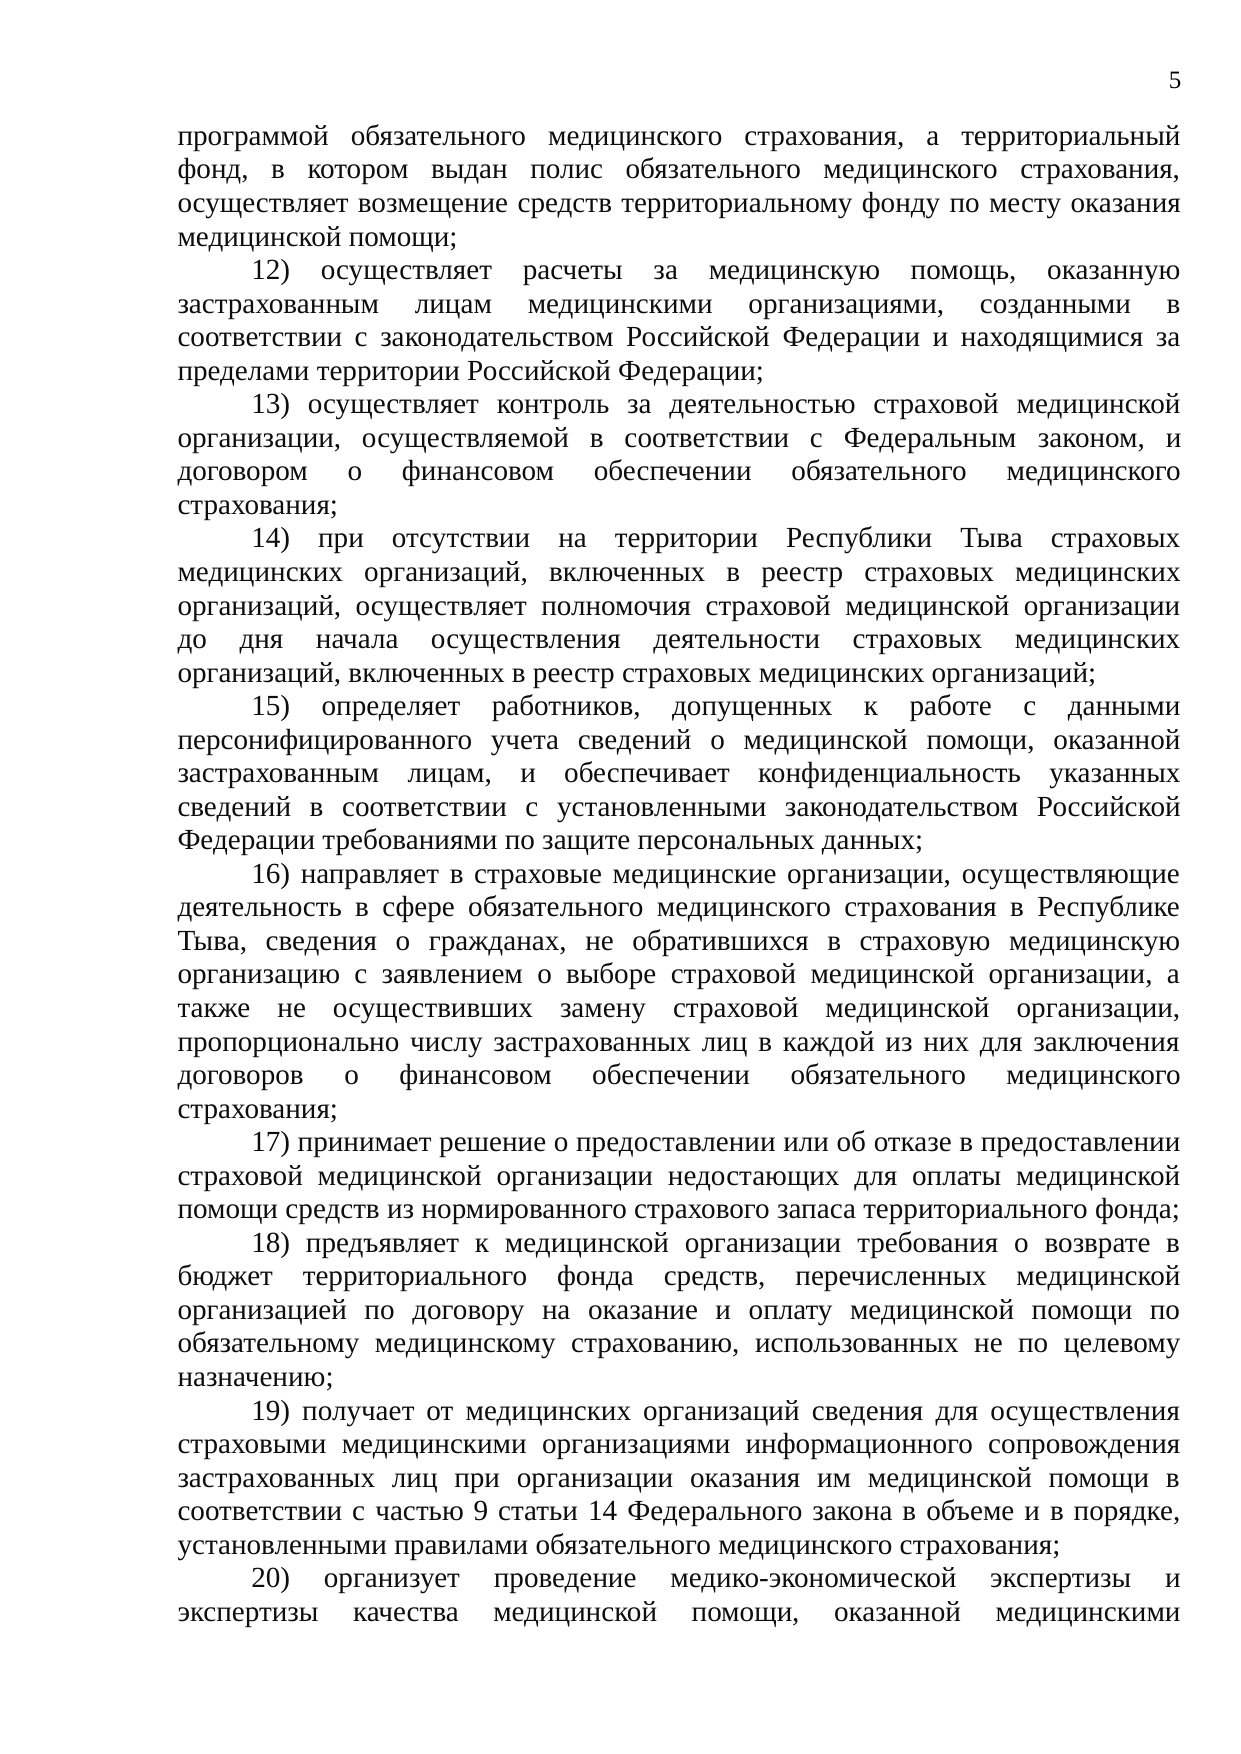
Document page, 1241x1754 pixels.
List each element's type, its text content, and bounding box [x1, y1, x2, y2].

text 18) предъявляет к медицинской организации требования о возврате в бюджет территориального фонда средств, перечисленных медицинской организацией по договору на оказание и оплату медицинской помощи по обязательному медицинскому страхованию, использованных не по целевому назначению; [177, 1225, 1181, 1393]
text 15) определяет работников, допущенных к работе с данными персонифицированного учета сведений о медицинской помощи, оказанной застрахованным лицам, и обеспечивает конфиденциальность указанных сведений в соответствии с установленными законодательством Российской Федерации требованиями по защите персональных данных; [177, 688, 1181, 856]
text 19) получает от медицинских организаций сведения для осуществления страховыми медицинскими организациями информационного сопровождения застрахованных лиц при организации оказания им медицинской помощи в соответствии с частью 9 статьи 14 Федерального закона в объеме и в порядке, установленными правилами обязательного медицинского страхования; [177, 1393, 1181, 1560]
text 12) осуществляет расчеты за медицинскую помощь, оказанную застрахованным лицам медицинскими организациями, созданными в соответствии с законодательством Российской Федерации и находящимися за пределами территории Российской Федерации; [177, 252, 1181, 386]
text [177, 118, 1181, 252]
text 13) осуществляет контроль за деятельностью страховой медицинской организации, осуществляемой в соответствии с Федеральным законом, и договором о финансовом обеспечении обязательного медицинского страхования; [177, 386, 1181, 521]
text 14) при отсутствии на территории Республики Тыва страховых медицинских организаций, включенных в реестр страховых медицинских организаций, осуществляет полномочия страховой медицинской организации до дня начала осуществления деятельности страховых медицинских организаций, включенных в реестр страховых медицинских организаций; [177, 521, 1181, 688]
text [177, 1560, 1181, 1627]
text 16) направляет в страховые медицинские организации, осуществляющие деятельность в сфере обязательного медицинского страхования в Республике Тыва, сведения о гражданах, не обратившихся в страховую медицинскую организацию с заявлением о выборе страховой медицинской организации, а также не осуществивших замену страховой медицинской организации, пропорционально числу застрахованных лиц в каждой из них для заключения договоров о финансовом обеспечении обязательного медицинского страхования; [177, 856, 1181, 1124]
text 17) принимает решение о предоставлении или об отказе в предоставлении страховой медицинской организации недостающих для оплаты медицинской помощи средств из нормированного страхового запаса территориального фонда; [177, 1124, 1181, 1225]
